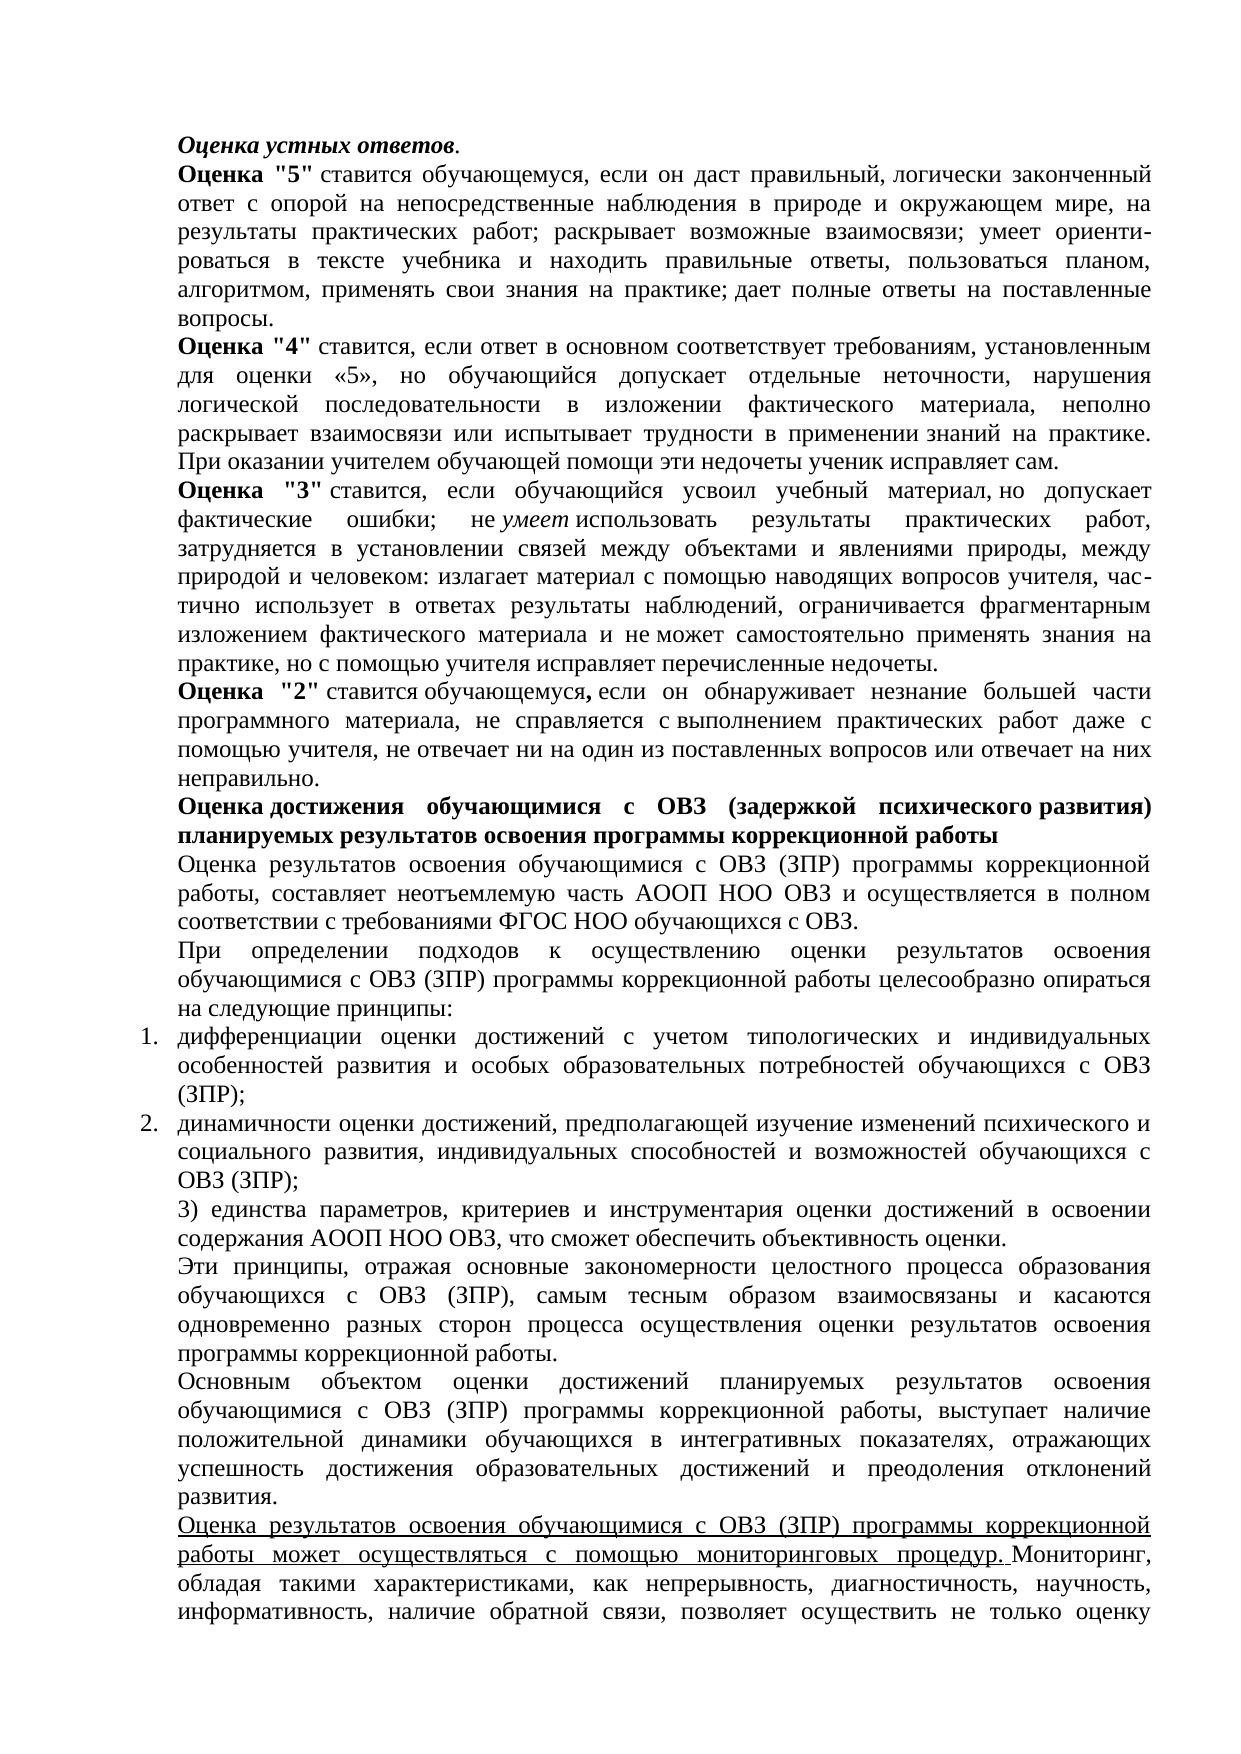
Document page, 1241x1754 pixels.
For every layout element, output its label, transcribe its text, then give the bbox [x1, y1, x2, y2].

text Оценка "5" ставится обучающемуся, если он даст правильный, логически законченный ответ с опорой на непосредственные наблюдения в природе и окружающем мире, на результаты практических работ; раскрывает возможные взаимосвязи; умеет ориентироваться в тексте учебника и находить правильные ответы, пользоваться планом, алгоритмом, применять свои знания на практике; дает полные ответы на поставленные вопросы. [177, 159, 1152, 331]
text Оценка результатов освоения обучающимися с ОВЗ (ЗПР) программы коррекционной работы, составляет неотъемлемую часть АООП НОО ОВЗ и осуществляется в полном соответствии с требованиями ФГОС НОО обучающихся с ОВЗ. [177, 849, 1152, 935]
text Основным объектом оценки достижений планируемых результатов освоения обучающимися с ОВЗ (ЗПР) программы коррекционной работы, выступает наличие положительной динамики обучающихся в интегративных показателях, отражающих успешность достижения образовательных достижений и преодоления отклонений развития. [177, 1366, 1152, 1510]
text При определении подходов к осуществлению оценки результатов освоения обучающимися с ОВЗ (ЗПР) программы коррекционной работы целесообразно опираться на следующие принципы: [177, 935, 1152, 1021]
text Оценка "2" ставится обучающемуся, если он обнаруживает незнание большей части программного материала, не справляется с выполнением практических работ даже с помощью учителя, не отвечает ни на один из поставленных вопросов или отвечает на них неправильно. [177, 676, 1152, 791]
list динамичности оценки достижений, предполагающей изучение изменений психического и социального развития, индивидуальных способностей и возможностей обучающихся с ОВЗ (ЗПР); [140, 1108, 1152, 1194]
text Оценка достижения обучающимися с ОВЗ (задержкой психического развития) планируемых результатов освоения программы коррекционной работы [177, 791, 1152, 849]
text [177, 1510, 1152, 1625]
text Оценка "4" ставится, если ответ в основном соответствует требованиям, установленным для оценки «5», но обучающийся допускает отдельные неточности, нарушения логической последовательности в изложении фактического материала, неполно раскрывает взаимосвязи или испытывает трудности в применении знаний на практике. При оказании учителем обучающей помощи эти недочеты ученик исправляет сам. [177, 331, 1152, 475]
text Эти принципы, отражая основные закономерности целостного процесса образования обучающихся с ОВЗ (ЗПР), самым тесным образом взаимосвязаны и касаются одновременно разных сторон процесса осуществления оценки результатов освоения программы коррекционной работы. [177, 1251, 1152, 1366]
text Оценка "3" ставится, если обучающийся усвоил учебный материал, но допускает фактические ошибки; не умеет использовать результаты практических работ, затрудняется в установлении связей между объектами и явлениями природы, между природой и человеком: излагает материал с помощью наводящих вопросов учителя, частично использует в ответах результаты наблюдений, ограничивается фрагментарным изложением фактического материала и не может самостоятельно применять знания на практике, но с помощью учителя исправляет перечисленные недочеты. [177, 475, 1152, 676]
list дифференциации оценки достижений с учетом типологических и индивидуальных особенностей развития и особых образовательных потребностей обучающихся с ОВЗ (ЗПР); [140, 1021, 1152, 1108]
text Оценка устных ответов. [177, 118, 1152, 159]
text 3) единства параметров, критериев и инструментария оценки достижений в освоении содержания АООП НОО ОВЗ, что сможет обеспечить объективность оценки. [177, 1194, 1152, 1251]
